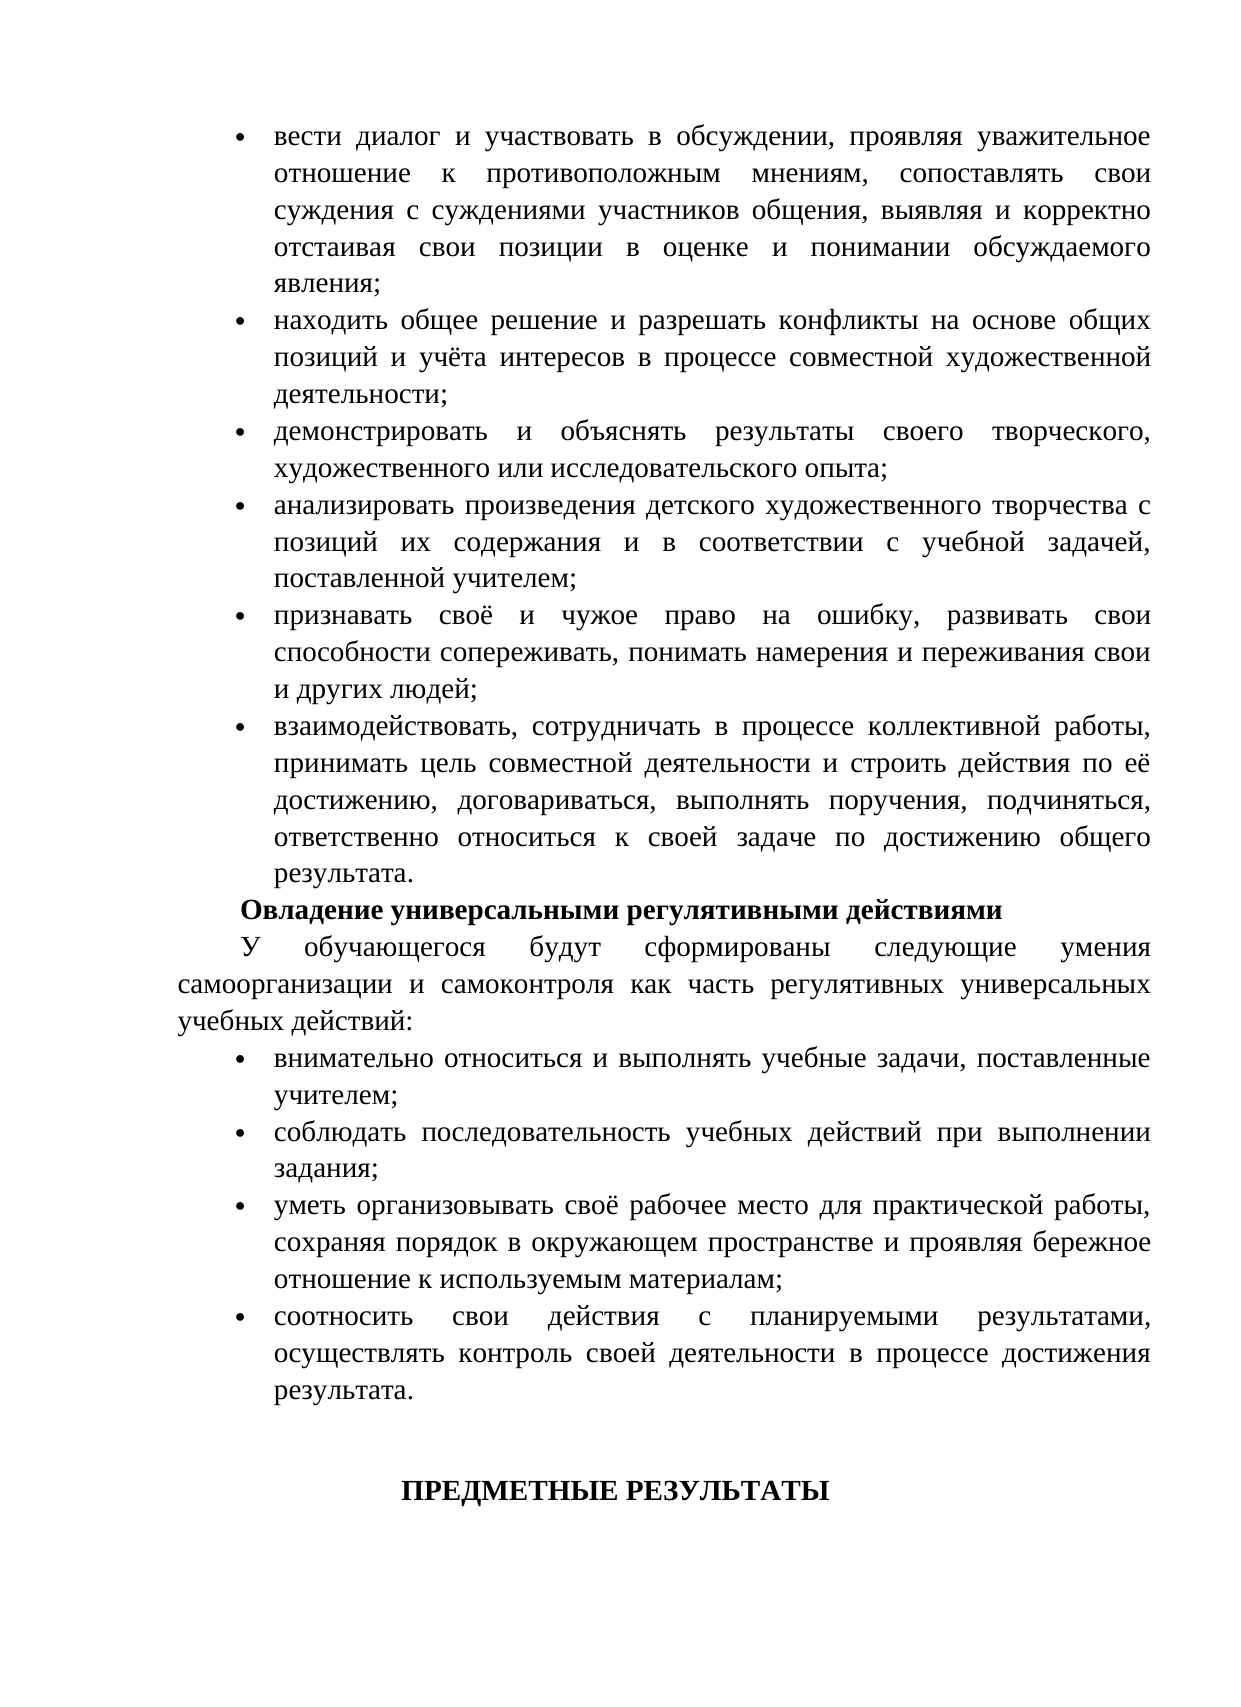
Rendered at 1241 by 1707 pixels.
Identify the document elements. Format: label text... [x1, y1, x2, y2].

text ПРЕДМЕТНЫЕ РЕЗУЛЬТАТЫ [190, 1473, 1152, 1507]
list соотносить свои действия с планируемыми результатами, осуществлять контроль своей деятельности в процессе достижения результата. [236, 1298, 1152, 1405]
list признавать своё и чужое право на ошибку, развивать свои способности сопереживать, понимать намерения и переживания свои и других людей; [236, 597, 1152, 705]
list соблюдать последовательность учебных действий при выполнении задания; [236, 1114, 1152, 1184]
text У обучающегося будут сформированы следующие умения самоорганизации и самоконтроля как часть регулятивных универсальных учебных действий: [177, 929, 1152, 1037]
list внимательно относиться и выполнять учебные задачи, поставленные учителем; [236, 1040, 1152, 1110]
list демонстрировать и объяснять результаты своего творческого, художественного или исследовательского опыта; [236, 413, 1152, 483]
list находить общее решение и разрешать конфликты на основе общих позиций и учёта интересов в процессе совместной художественной деятельности; [236, 302, 1152, 410]
list анализировать произведения детского художественного творчества с позиций их содержания и в соответствии с учебной задачей, поставленной учителем; [236, 487, 1152, 594]
text Овладение универсальными регулятивными действиями [177, 892, 1152, 926]
list вести диалог и участвовать в обсуждении, проявляя уважительное отношение к противоположным мнениям, сопоставлять свои суждения с суждениями участников общения, выявляя и корректно отстаивая свои позиции в оценке и понимании обсуждаемого явления; [236, 118, 1152, 299]
list взаимодействовать, сотрудничать в процессе коллективной работы, принимать цель совместной деятельности и строить действия по её достижению, договариваться, выполнять поручения, подчиняться, ответственно относиться к своей задаче по достижению общего результата. [236, 708, 1152, 889]
list уметь организовывать своё рабочее место для практической работы, сохраняя порядок в окружающем пространстве и проявляя бережное отношение к используемым материалам; [236, 1187, 1152, 1295]
